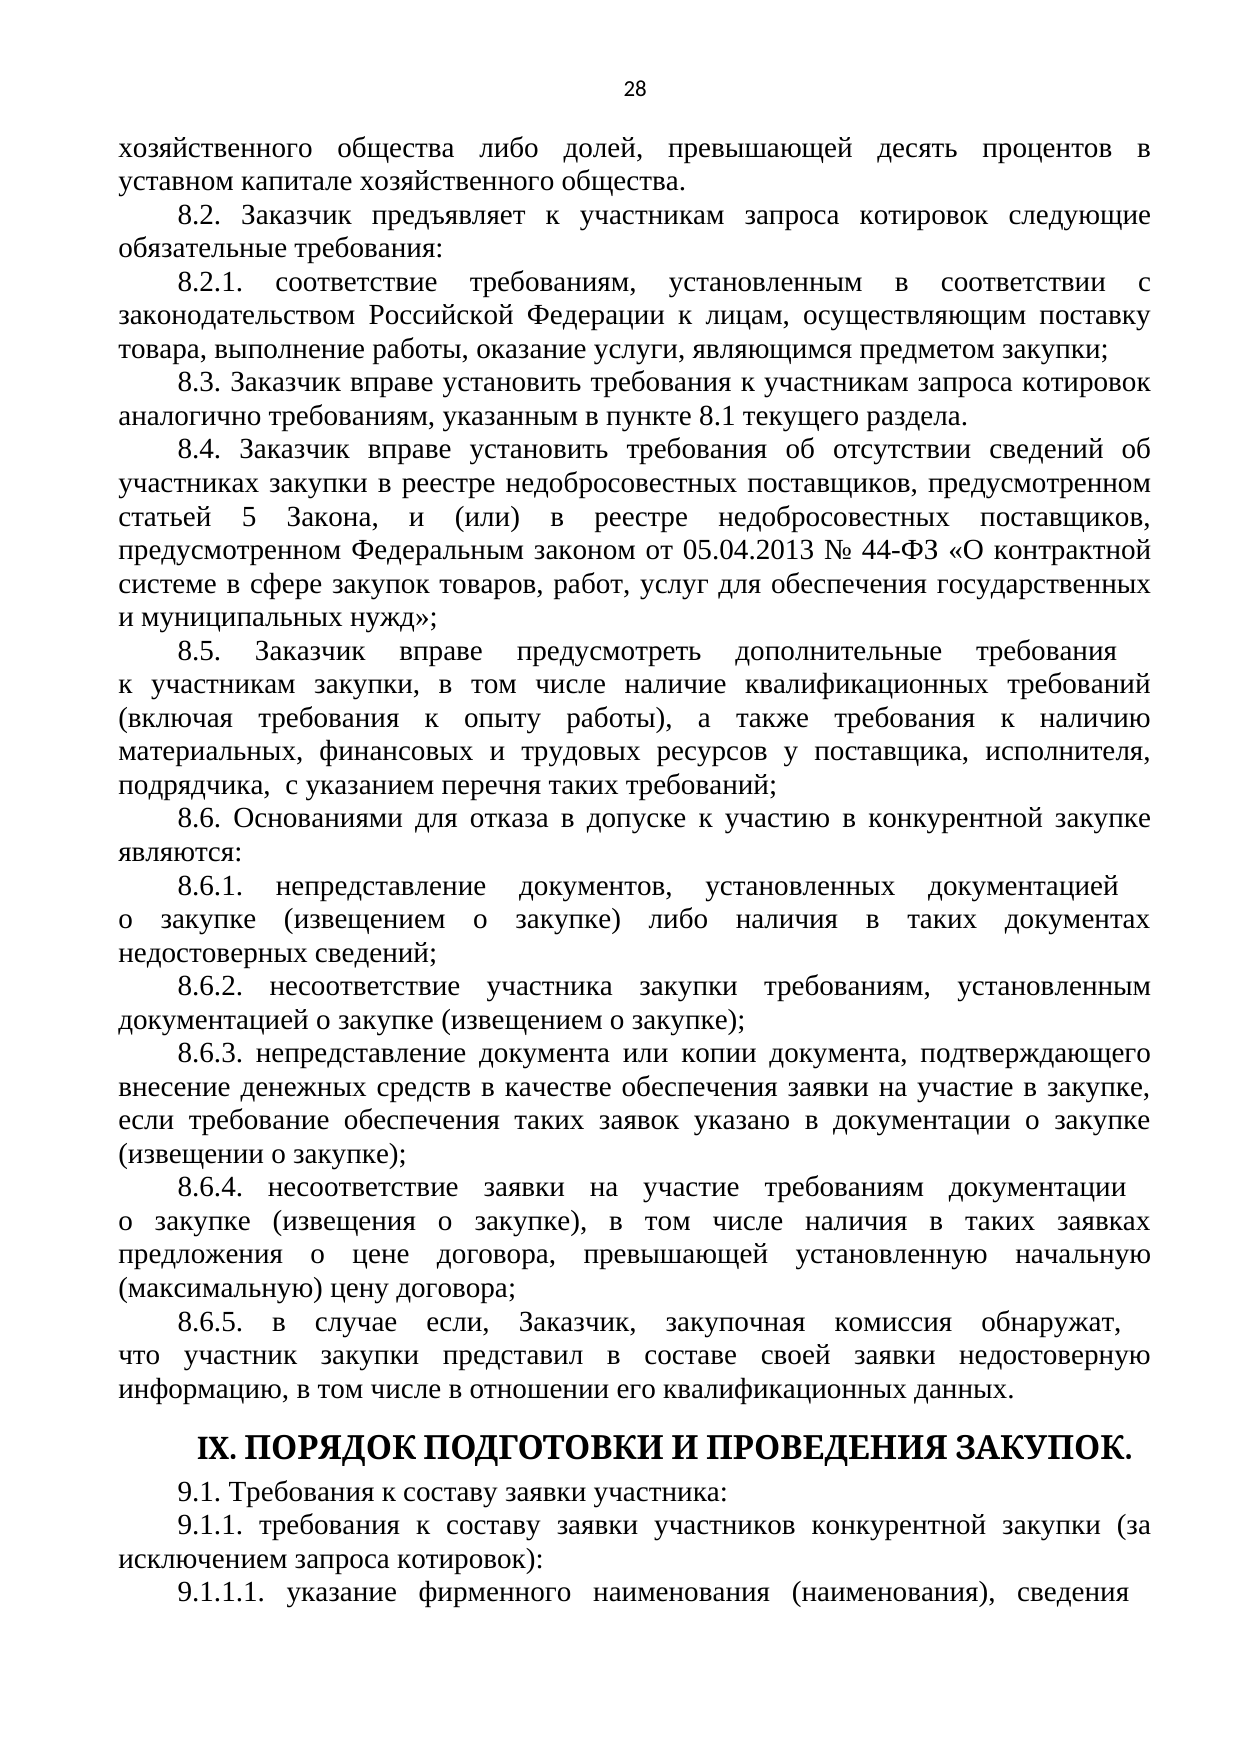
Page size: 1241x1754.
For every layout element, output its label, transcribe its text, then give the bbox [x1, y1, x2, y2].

text 8.2.1. соответствие требованиям, установленным в соответствии с законодательством Российской Федерации к лицам, осуществляющим поставку товара, выполнение работы, оказание услуги, являющимся предметом закупки; [118, 264, 1152, 364]
text 8.6. Основаниями для отказа в допуске к участию в конкурентной закупке являются: [118, 801, 1152, 868]
text 8.5. Заказчик вправе предусмотреть дополнительные требования к участникам закупки, в том числе наличие квалификационных требований (включая требования к опыту работы), а также требования к наличию материальных, финансовых и трудовых ресурсов у поставщика, исполнителя, подрядчика, с указанием перечня таких требований; [118, 633, 1152, 801]
text 8.4. Заказчик вправе установить требования об отсутствии сведений об участниках закупки в реестре недобросовестных поставщиков, предусмотренном статьей 5 Закона, и (или) в реестре недобросовестных поставщиков, предусмотренном Федеральным законом от 05.04.2013 № 44-ФЗ «О контрактной системе в сфере закупок товаров, работ, услуг для обеспечения государственных и муниципальных нужд»; [118, 432, 1152, 633]
text 8.6.4. несоответствие заявки на участие требованиям документации о закупке (извещения о закупке), в том числе наличия в таких заявках предложения о цене договора, превышающей установленную начальную (максимальную) цену договора; [118, 1169, 1152, 1304]
subtitle IX. ПОРЯДОК ПОДГОТОВКИ И ПРОВЕДЕНИЯ ЗАКУПОК. [118, 1429, 1152, 1468]
text 9.1. Требования к составу заявки участника: [118, 1474, 1152, 1507]
text 8.2. Заказчик предъявляет к участникам запроса котировок следующие обязательные требования: [118, 197, 1152, 264]
text 8.6.3. непредставление документа или копии документа, подтверждающего внесение денежных средств в качестве обеспечения заявки на участие в закупке, если требование обеспечения таких заявок указано в документации о закупке (извещении о закупке); [118, 1035, 1152, 1169]
text 8.6.1. непредставление документов, установленных документацией о закупке (извещением о закупке) либо наличия в таких документах недостоверных сведений; [118, 868, 1152, 968]
text 9.1.1. требования к составу заявки участников конкурентной закупки (за исключением запроса котировок): [118, 1507, 1152, 1574]
text 8.6.2. несоответствие участника закупки требованиям, установленным документацией о закупке (извещением о закупке); [118, 968, 1152, 1035]
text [118, 1574, 1152, 1608]
text 8.3. Заказчик вправе установить требования к участникам запроса котировок аналогично требованиям, указанным в пункте 8.1 текущего раздела. [118, 364, 1152, 432]
text 8.6.5. в случае если, Заказчик, закупочная комиссия обнаружат, что участник закупки представил в составе своей заявки недостоверную информацию, в том числе в отношении его квалификационных данных. [118, 1304, 1152, 1404]
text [118, 130, 1152, 197]
